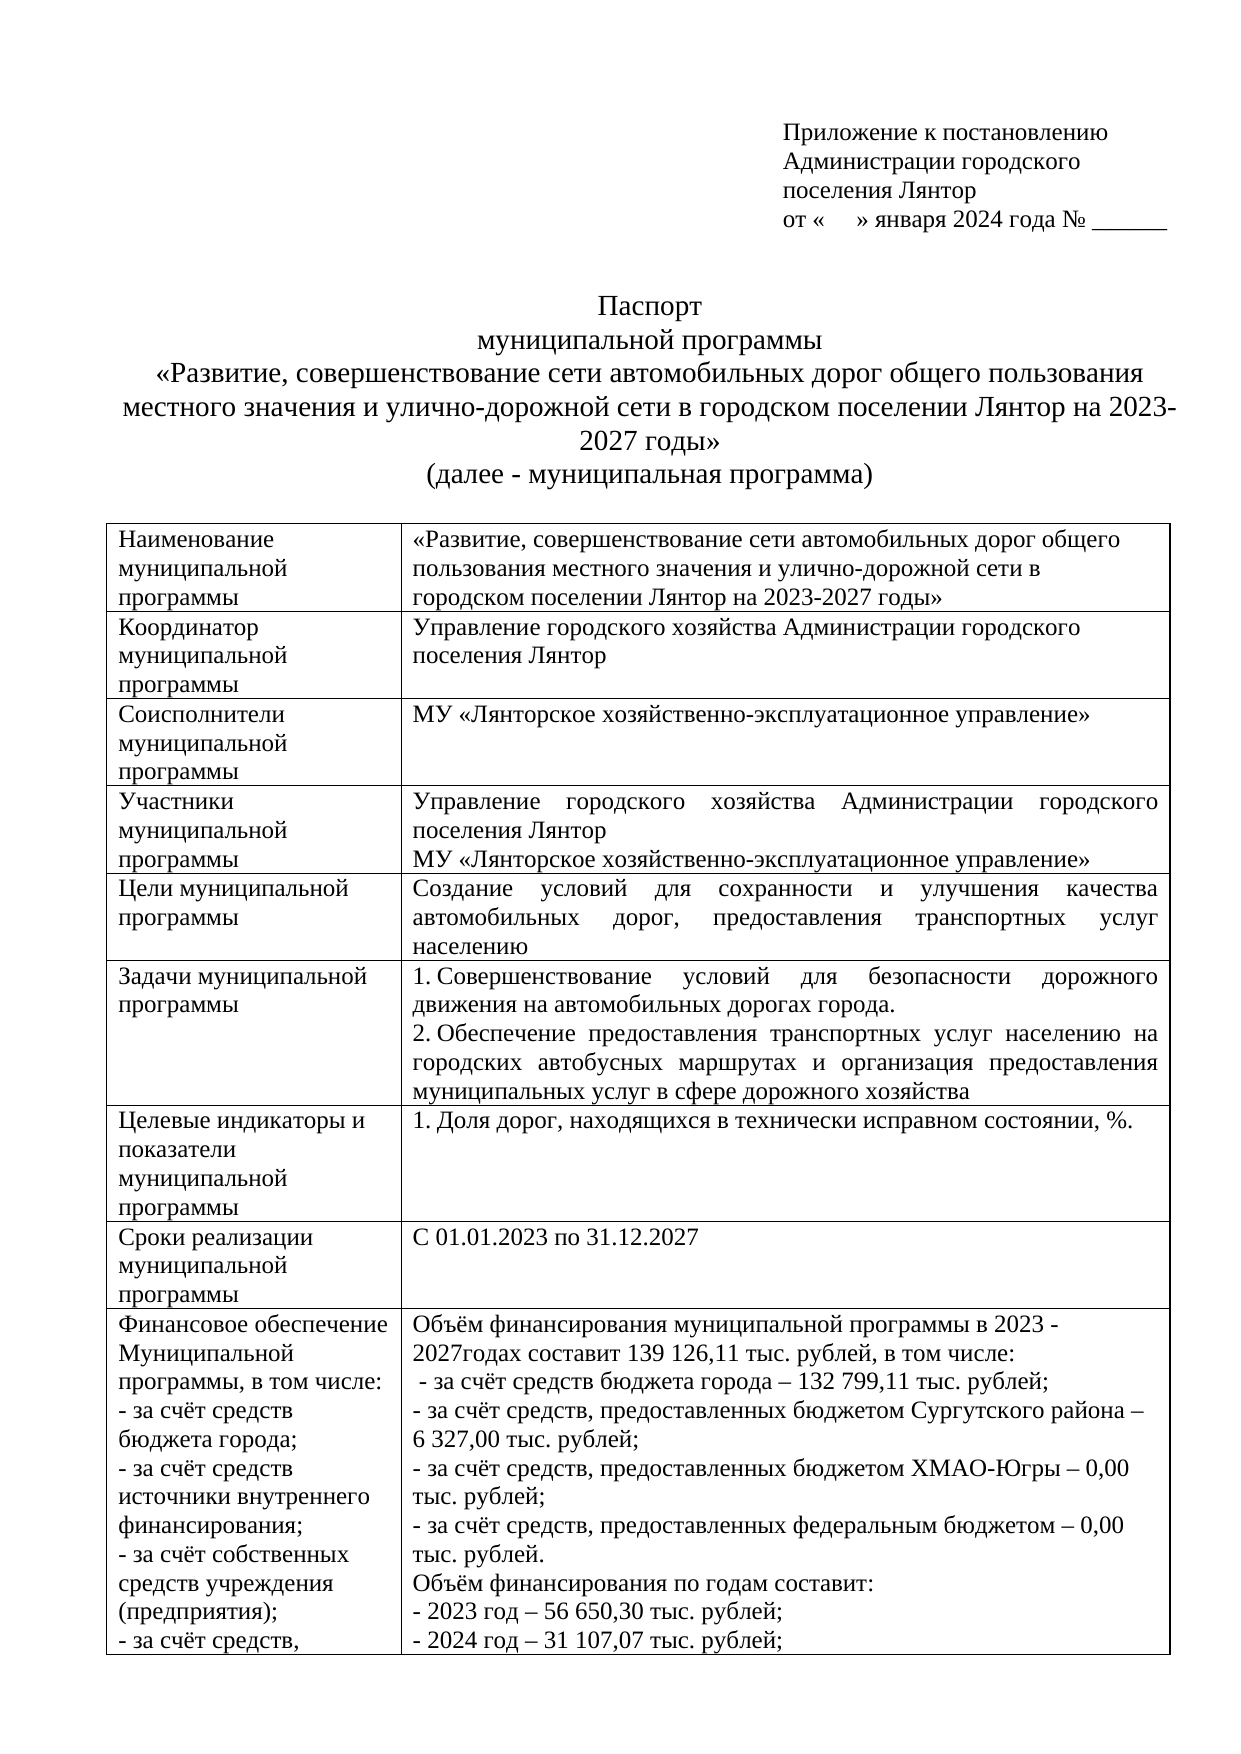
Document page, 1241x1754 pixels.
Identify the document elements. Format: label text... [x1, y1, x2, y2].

table_cell Соисполнители муниципальной программы [107, 699, 401, 785]
table_cell МУ «Лянторское хозяйственно-эксплуатационное управление» [402, 699, 1169, 785]
table_cell С 01.01.2023 по 31.12.2027 [402, 1222, 1169, 1308]
table_cell Целевые индикаторы и показатели муниципальной программы [107, 1106, 401, 1221]
table_cell Цели муниципальной программы [107, 874, 401, 960]
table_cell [402, 1309, 1169, 1654]
text от « » января 2024 года № ______ [783, 204, 1181, 232]
text Администрации городского [783, 146, 1181, 175]
table_cell 1. Доля дорог, находящихся в технически исправном состоянии, %. [402, 1106, 1169, 1221]
text Приложение к постановлению [783, 117, 1181, 146]
text поселения Лянтор [783, 175, 1181, 204]
table_cell 1. Совершенствование условий для безопасности дорожного движения на автомобильных дорогах города. 2. Обеспечение предоставления транспортных услуг населению на городских автобусных маршрутах и организация предоставления муниципальных услуг в сфере дорожного хозяйства [402, 961, 1169, 1104]
table_cell Участники муниципальной программы [107, 786, 401, 872]
table_cell Задачи муниципальной программы [107, 961, 401, 1104]
table_cell Координатор муниципальной программы [107, 612, 401, 698]
table_cell Создание условий для сохранности и улучшения качества автомобильных дорог, предоставления транспортных услуг населению [402, 874, 1169, 960]
table_cell Управление городского хозяйства Администрации городского поселения Лянтор [402, 612, 1169, 698]
text муниципальной программы [118, 322, 1181, 356]
text (далее - муниципальная программа) [118, 456, 1181, 490]
text «Развитие, совершенствование сети автомобильных дорог общего пользования местного значения и улично-дорожной сети в городском поселении Лянтор на 2023-2027 годы» [118, 356, 1181, 456]
table_header «Развитие, совершенствование сети автомобильных дорог общего пользования местного значения и улично-дорожной сети в городском поселении Лянтор на 2023-2027 годы» [402, 524, 1169, 611]
table_header Наименование муниципальной программы [107, 524, 401, 611]
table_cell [107, 1309, 401, 1654]
text Паспорт [118, 288, 1181, 322]
table_cell Управление городского хозяйства Администрации городского поселения Лянтор МУ «Лянторское хозяйственно-эксплуатационное управление» [402, 786, 1169, 872]
table_cell Сроки реализации муниципальной программы [107, 1222, 401, 1308]
